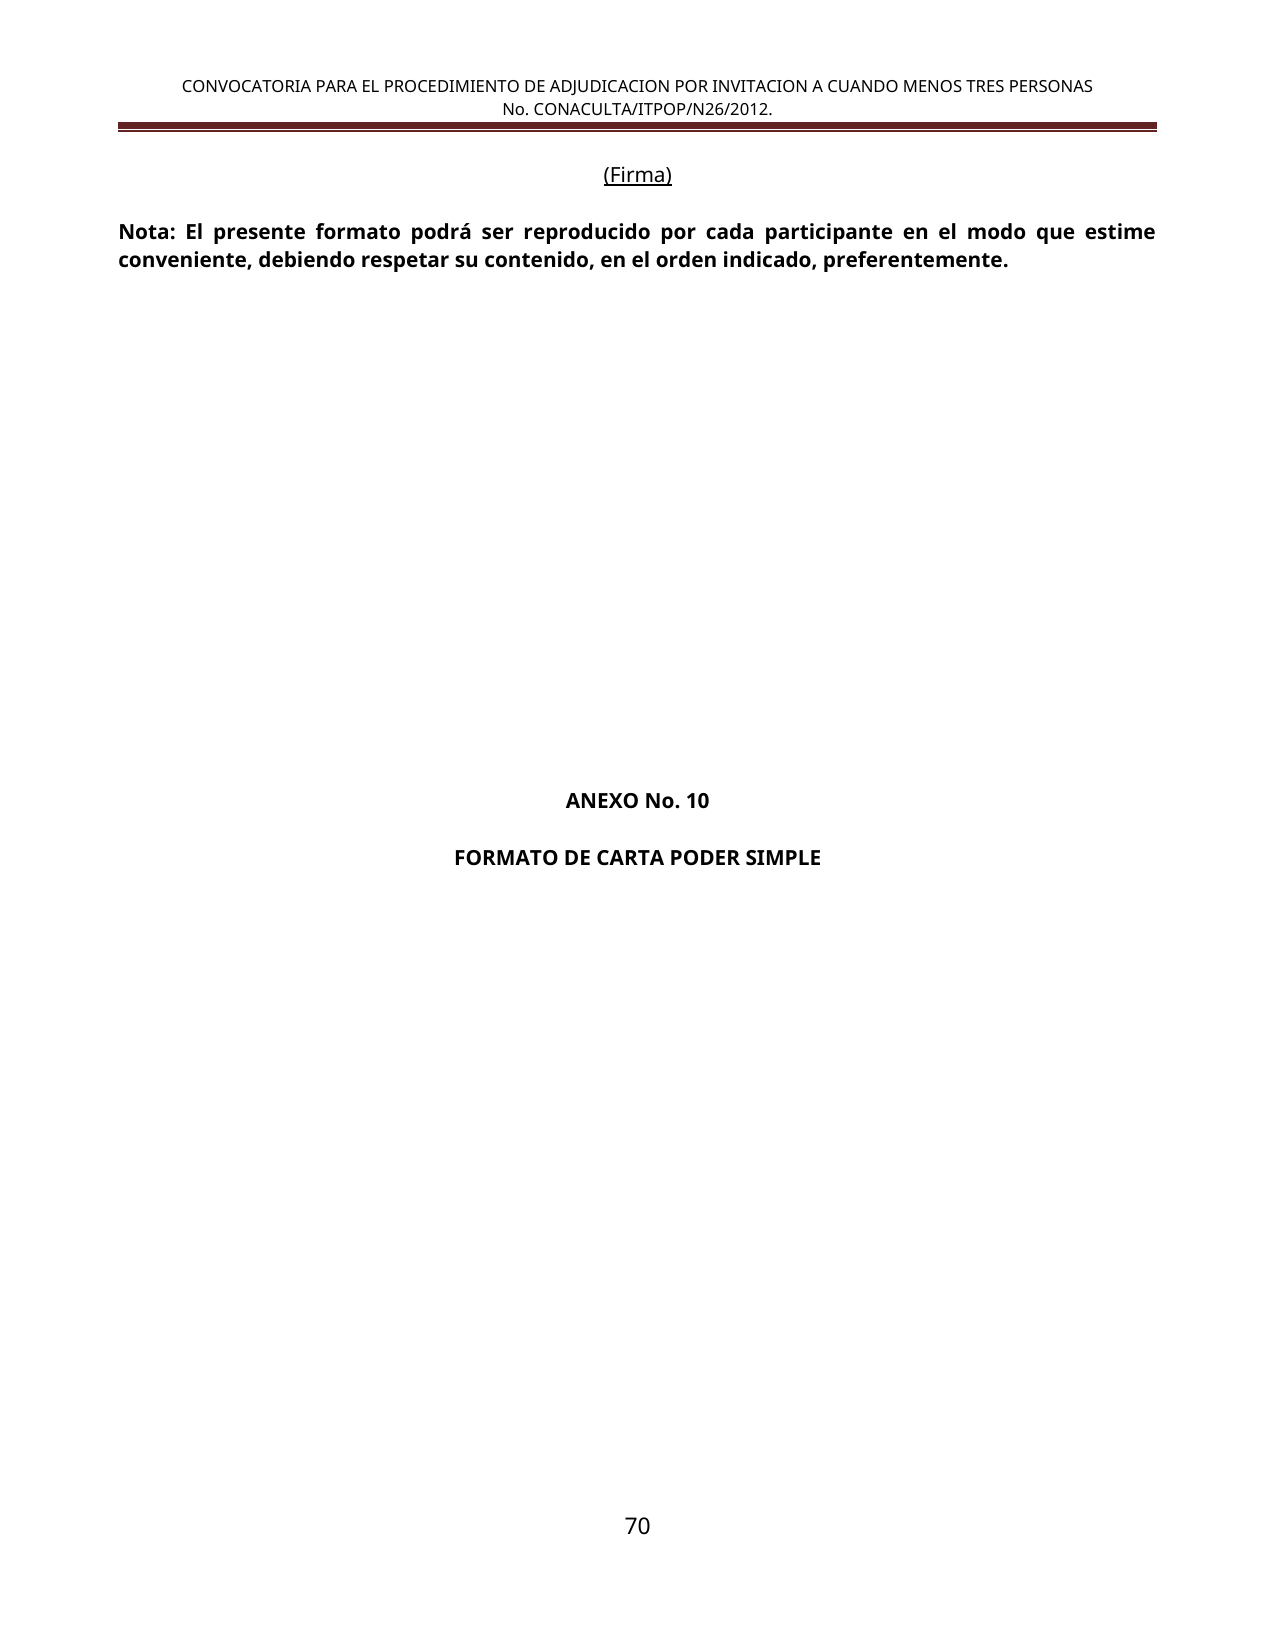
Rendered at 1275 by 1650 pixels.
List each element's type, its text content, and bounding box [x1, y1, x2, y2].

text FORMATO DE CARTA PODER SIMPLE [118, 843, 1157, 871]
text ANEXO No. 10 [118, 786, 1157, 814]
text (Firma) [118, 160, 1157, 189]
text Nota: El presente formato podrá ser reproducido por cada participante en el modo que estime conveniente, debiendo respetar su contenido, en el orden indicado, preferentemente. [118, 217, 1157, 274]
